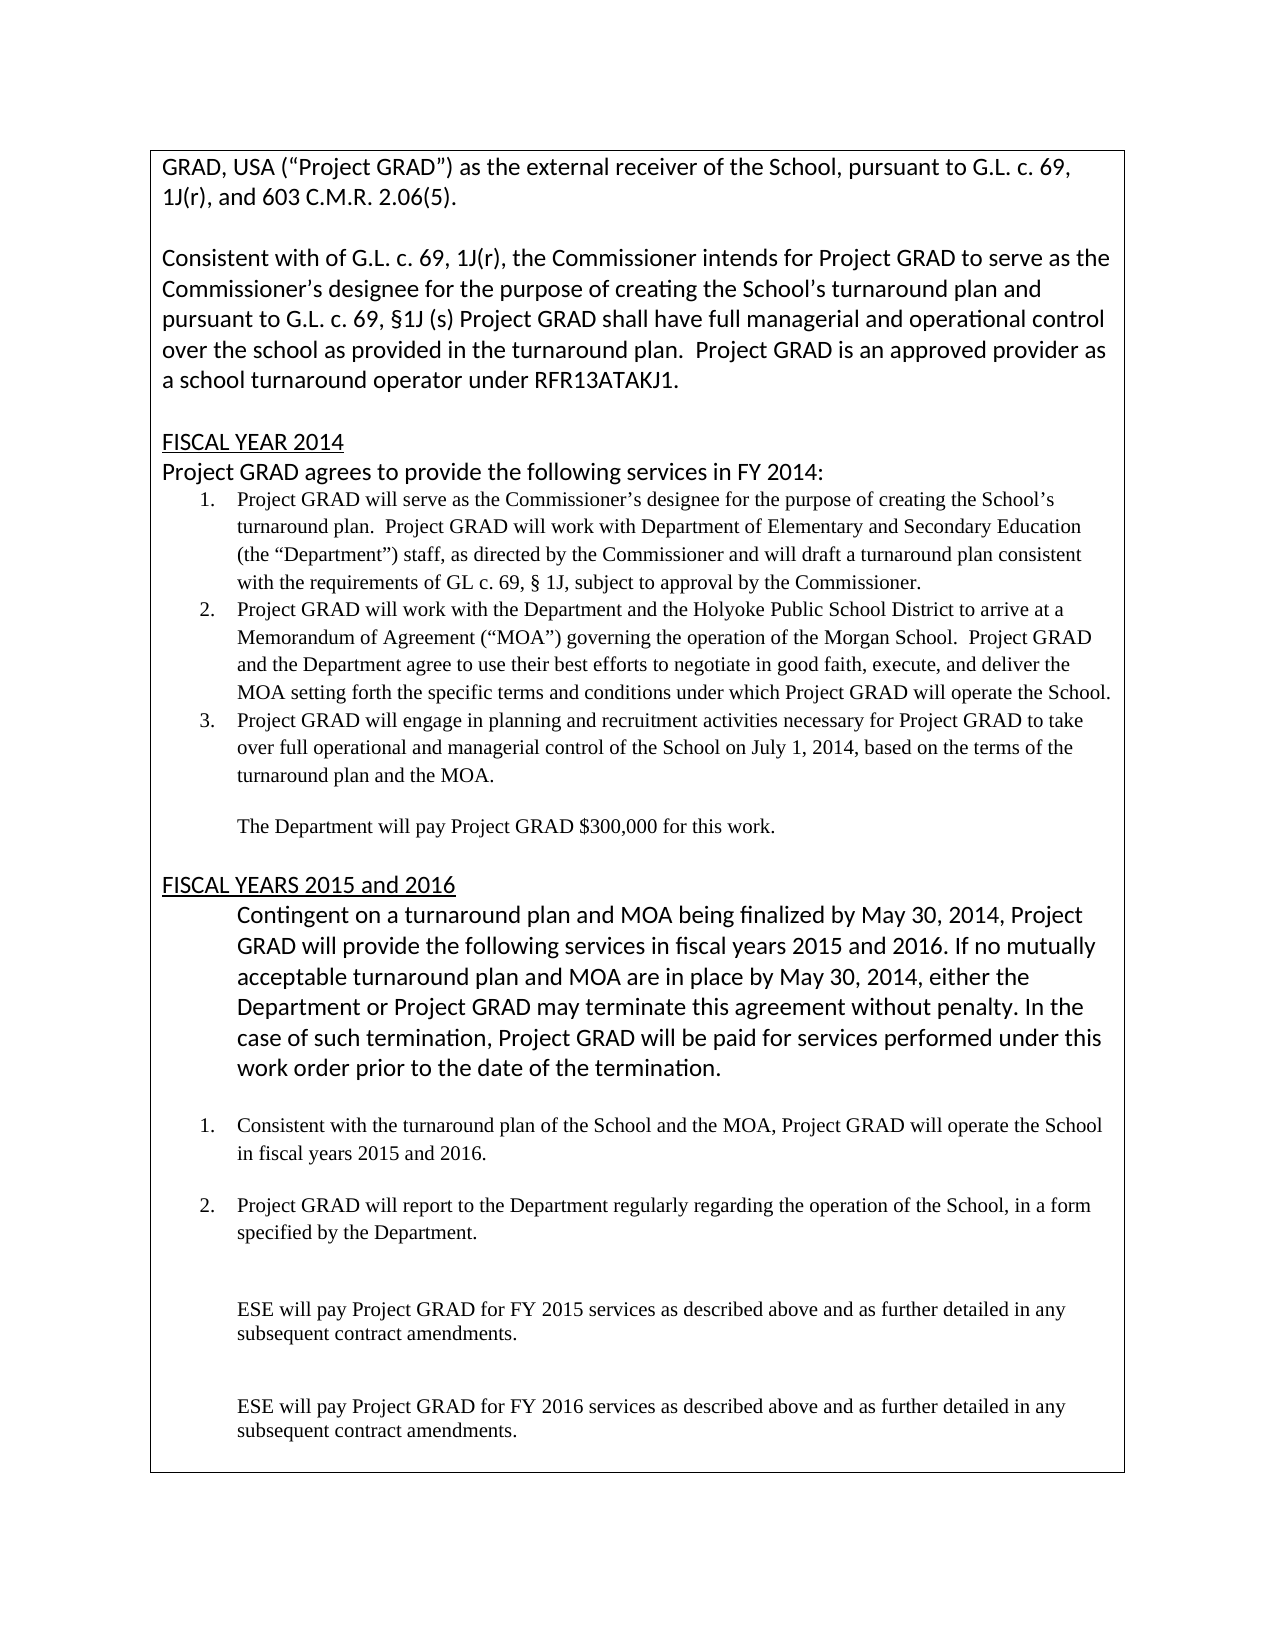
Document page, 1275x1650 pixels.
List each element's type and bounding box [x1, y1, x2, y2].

table_header [151, 151, 1124, 1472]
